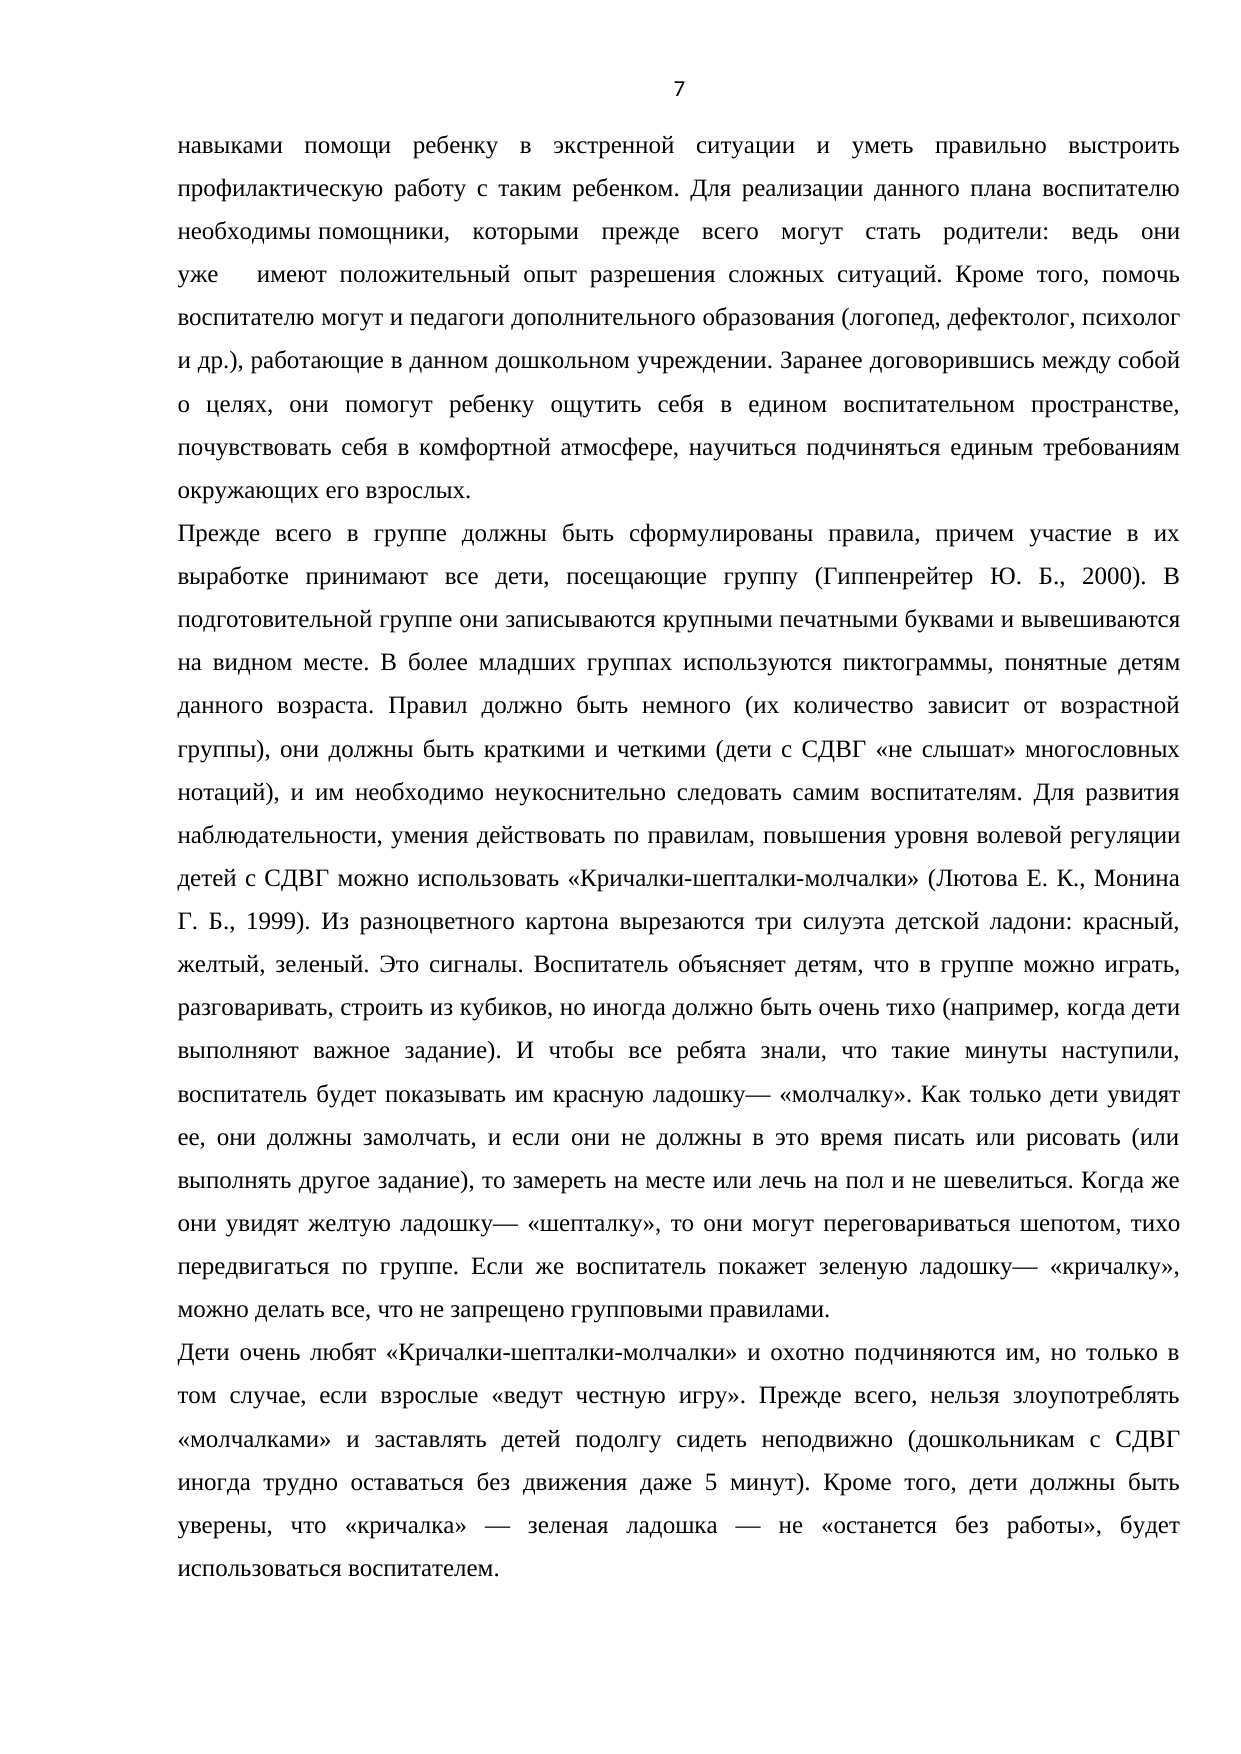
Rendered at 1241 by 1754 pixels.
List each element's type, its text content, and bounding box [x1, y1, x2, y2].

text Дети очень любят «Кричалки-шепталки-молчалки» и охотно подчиняются им, но только в том случае, если взрослые «ведут честную игру». Прежде всего, нельзя злоупотреблять «молчалками» и заставлять детей подолгу сидеть неподвижно (дошкольникам с СДВГ иногда трудно оставаться без движения даже 5 минут). Кроме того, дети должны быть уверены, что «кричалка» — зеленая ладошка — не «останется без работы», будет использоваться воспитателем. [177, 1337, 1181, 1582]
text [177, 130, 1181, 504]
text Прежде всего в группе должны быть сформулированы правила, причем участие в их выработке принимают все дети, посещающие группу (Гиппенрейтер Ю. Б., 2000). В подготовительной группе они записываются крупными печатными буквами и вывешиваются на видном месте. В более младших группах используются пиктограммы, понятные детям данного возраста. Правил должно быть немного (их количество зависит от возрастной группы), они должны быть краткими и четкими (дети с СДВГ «не слышат» многословных нотаций), и им необходимо неукоснительно следовать самим воспитателям. Для развития наблюдательности, умения действовать по правилам, повышения уровня волевой регуляции детей с СДВГ можно использовать «Кричалки-шепталки-молчалки» (Лютова Е. К., Монина Г. Б., 1999). Из разноцветного картона вырезаются три силуэта детской ладони: красный, желтый, зеленый. Это сигналы. Воспитатель объясняет детям, что в группе можно играть, разговаривать, строить из кубиков, но иногда должно быть очень тихо (например, когда дети выполняют важное задание). И чтобы все ребята знали, что такие минуты наступили, воспитатель будет показывать им красную ладошку— «молчалку». Как только дети увидят ее, они должны замолчать, и если они не должны в это время писать или рисовать (или выполнять другое задание), то замереть на месте или лечь на пол и не шевелиться. Когда же они увидят желтую ладошку— «шепталку», то они могут переговариваться шепотом, тихо передвигаться по группе. Если же воспитатель покажет зеленую ладошку— «кричалку», можно делать все, что не запрещено групповыми правилами. [177, 518, 1181, 1323]
